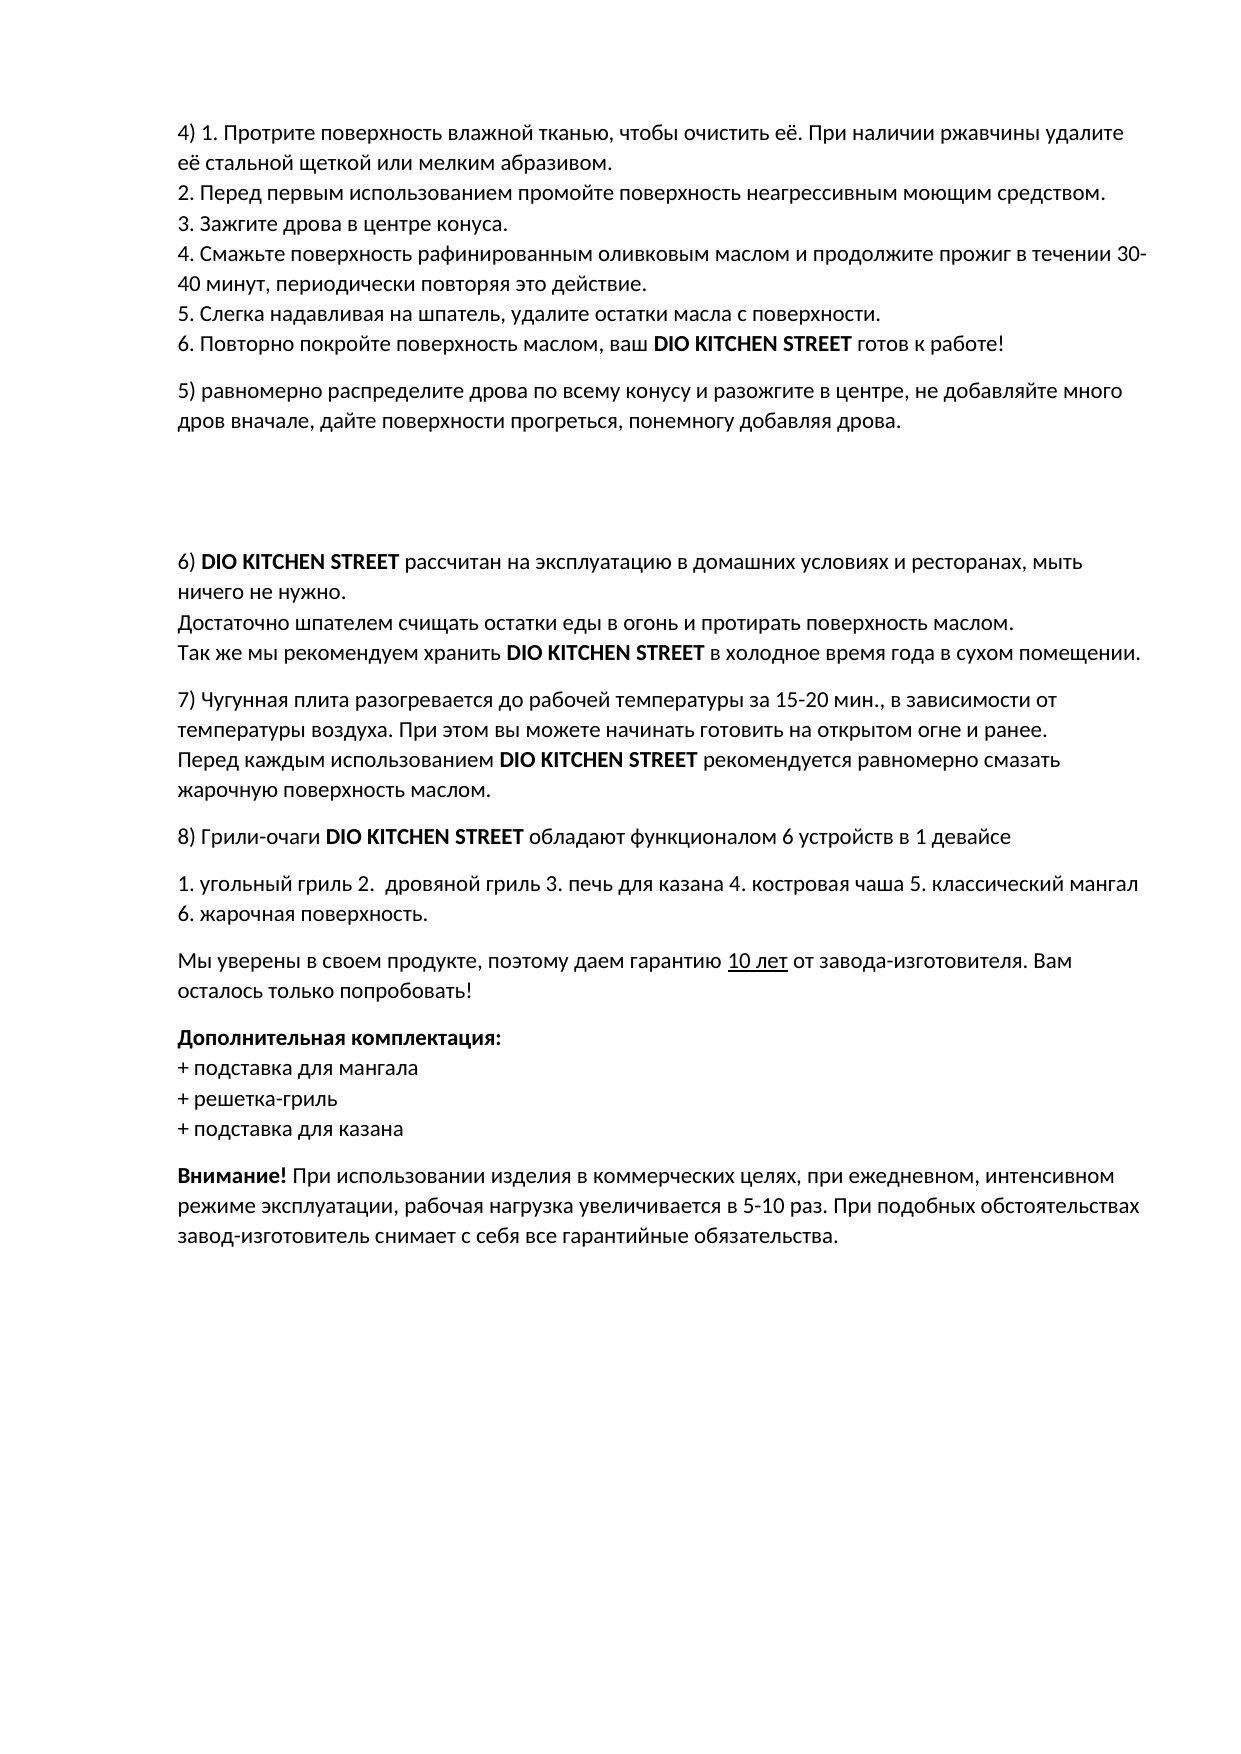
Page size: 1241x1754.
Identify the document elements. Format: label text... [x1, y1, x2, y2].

text Внимание! При использовании изделия в коммерческих целях, при ежедневном, интенсивном режиме эксплуатации, рабочая нагрузка увеличивается в 5-10 раз. При подобных обстоятельствах завод-изготовитель снимает с себя все гарантийные обязательства. [177, 1161, 1152, 1249]
text 8) Грили-очаги DIO KITCHEN STREET обладают функционалом 6 устройств в 1 девайсе [177, 822, 1152, 850]
text Дополнительная комплектация: + подставка для мангала + решетка-гриль + подставка для казана [177, 1023, 1152, 1142]
text 5) равномерно распределите дрова по всему конусу и разожгите в центре, не добавляйте много дров вначале, дайте поверхности прогреться, понемногу добавляя дрова. [177, 376, 1152, 435]
text 6) DIO KITCHEN STREET рассчитан на эксплуатацию в домашних условиях и ресторанах, мыть ничего не нужно. Достаточно шпателем счищать остатки еды в огонь и протирать поверхность маслом. Так же мы рекомендуем хранить DIO KITCHEN STREET в холодное время года в сухом помещении. [177, 547, 1152, 666]
text Мы уверены в своем продукте, поэтому даем гарантию 10 лет от завода-изготовителя. Вам осталось только попробовать! [177, 946, 1152, 1004]
text 4) 1. Протрите поверхность влажной тканью, чтобы очистить её. При наличии ржавчины удалите её стальной щеткой или мелким абразивом. 2. Перед первым использованием промойте поверхность неагрессивным моющим средством. 3. Зажгите дрова в центре конуса. 4. Смажьте поверхность рафинированным оливковым маслом и продолжите прожиг в течении 30-40 минут, периодически повторяя это действие. 5. Слегка надавливая на шпатель, удалите остатки масла с поверхности. 6. Повторно покройте поверхность маслом, ваш DIO KITCHEN STREET готов к работе! [177, 118, 1152, 358]
text 1. угольный гриль 2. дровяной гриль 3. печь для казана 4. костровая чаша 5. классический мангал 6. жарочная поверхность. [177, 869, 1152, 927]
text 7) Чугунная плита разогревается до рабочей температуры за 15-20 мин., в зависимости от температуры воздуха. При этом вы можете начинать готовить на открытом огне и ранее. Перед каждым использованием DIO KITCHEN STREET рекомендуется равномерно смазать жарочную поверхность маслом. [177, 685, 1152, 803]
